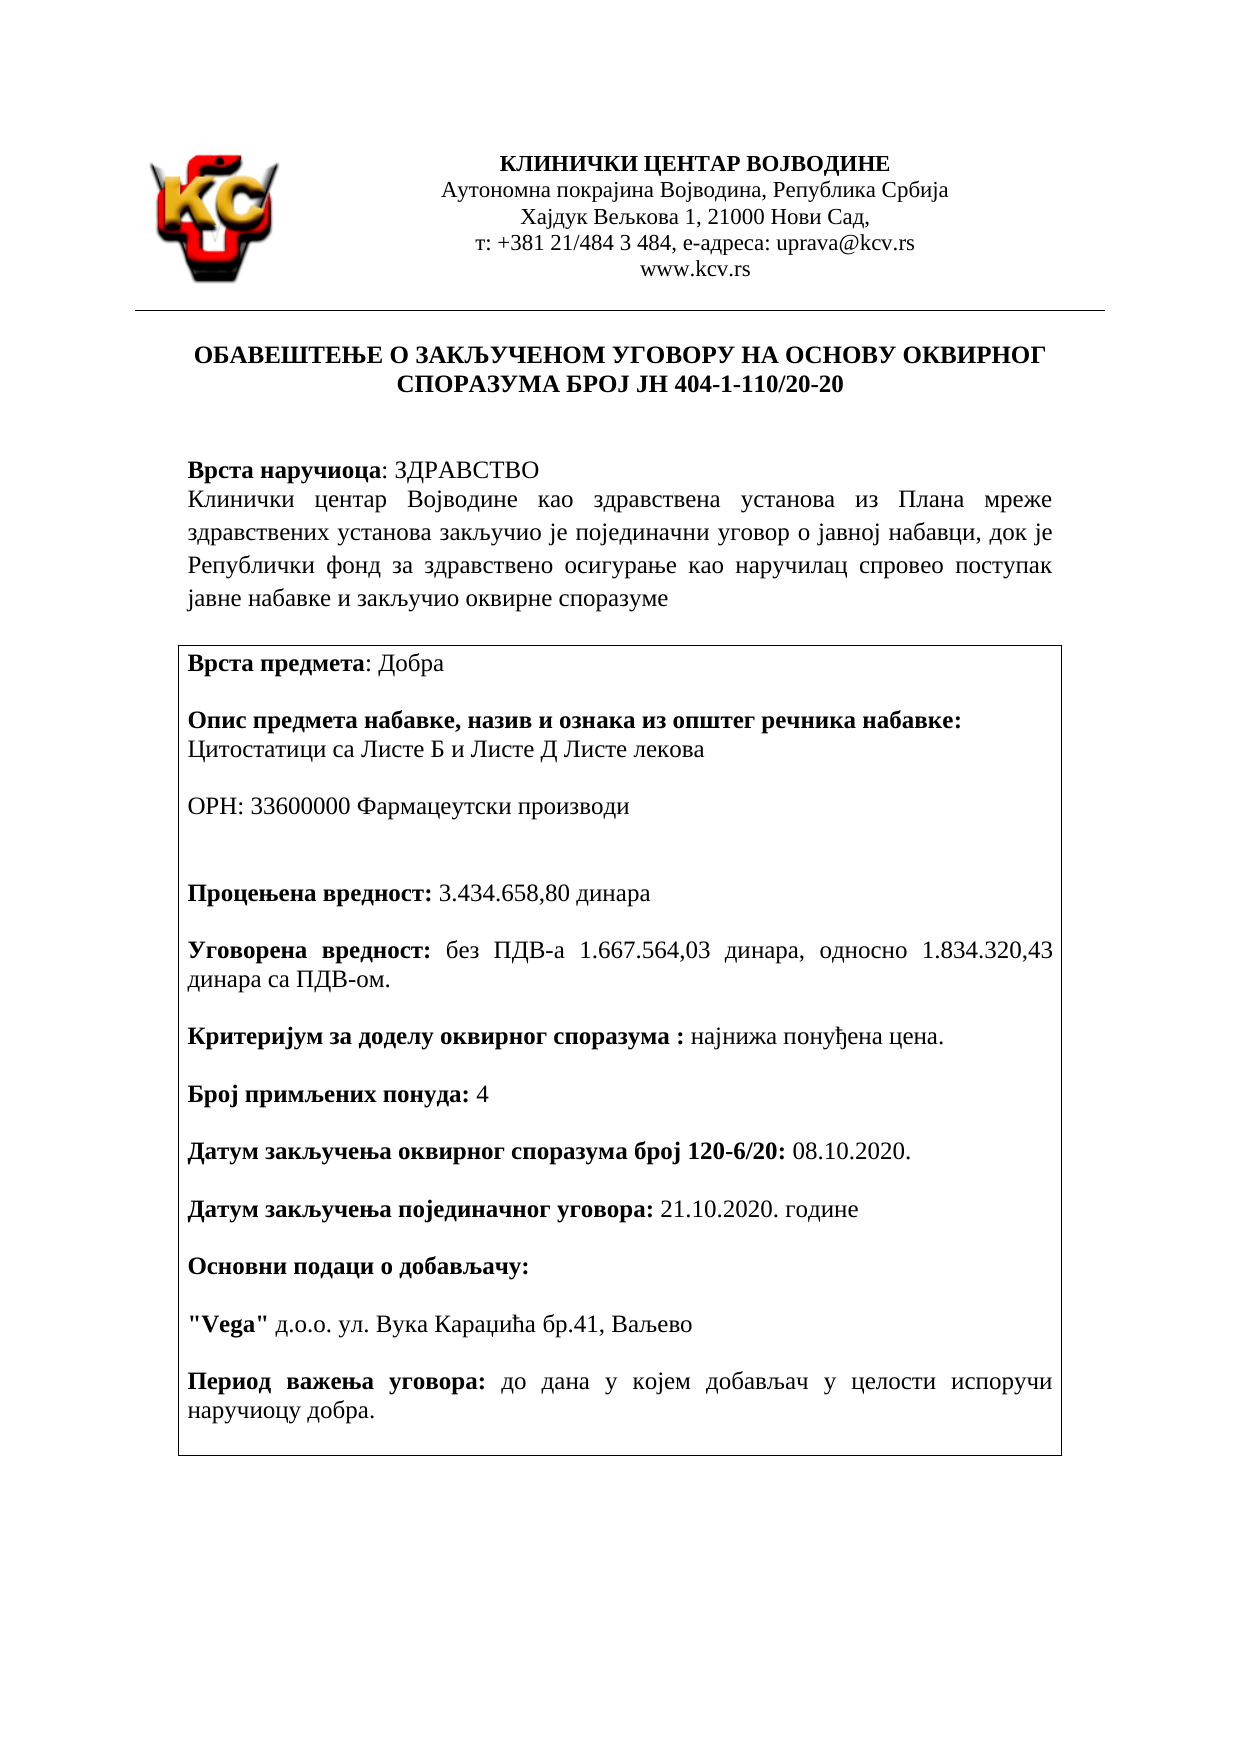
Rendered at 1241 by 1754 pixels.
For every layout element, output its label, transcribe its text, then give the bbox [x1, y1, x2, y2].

text Процењена вредност: 3.434.658,80 динара [187, 878, 1053, 906]
text Датум закључења оквирног споразума број 120-6/20: 08.10.2020. [187, 1136, 1053, 1165]
text ОРН: 33600000 Фармацеутски производи [187, 791, 1053, 820]
text Број примљених понуда: 4 [187, 1079, 1053, 1108]
text Датум закључења појединачног уговора: 21.10.2020. године [187, 1194, 1053, 1223]
table_header [135, 150, 285, 310]
text ОБАВЕШТЕЊЕ О ЗАКЉУЧЕНОМ УГОВОРУ НА ОСНОВУ ОКВИРНОГ СПОРАЗУМА БРОЈ ЈН 404-1-110/20-20 [187, 340, 1053, 397]
text Уговорена вредност: без ПДВ-а 1.667.564,03 динара, односно 1.834.320,43 динара са ПДВ-ом. [187, 935, 1053, 993]
text "Vega" д.о.о. ул. Вука Караџића бр.41, Ваљево [187, 1309, 1053, 1338]
text Клинички центар Војводине као здравствена установа из Плана мреже здравствених установа закључио је појединачни уговор о јавној набавци, док је Републички фонд за здравствено осигурање као наручилац спровео поступак јавне набавке и закључио оквирне споразуме [187, 484, 1053, 612]
text Критеријум за доделу oквирног споразума : најнижа понуђена цена. [187, 1021, 1053, 1050]
text Основни подаци о добављачу: [187, 1251, 1053, 1280]
table_header КЛИНИЧКИ ЦЕНТАР ВОЈВОДИНЕ Аутономна покрајина Војводина, Република Србија Хајдук Вељкова 1, 21000 Нови Сад, т: +381 21/484 3 484, e-адреса: uprava@kcv.rs www.kcv.rs [285, 150, 1105, 310]
text Врста предмета: [179, 646, 1061, 676]
text Врста наручиоца: ЗДРАВСТВО [187, 455, 1053, 484]
text Период важења уговора: до дана у којем добављач у целости испоручи наручиоцу добра. [187, 1366, 1053, 1424]
text Опис предмета набавке, назив и ознака из општег речника набавке: [187, 705, 1053, 734]
text Цитостатици са Листе Б и Листе Д Листе лекова [187, 734, 1053, 763]
